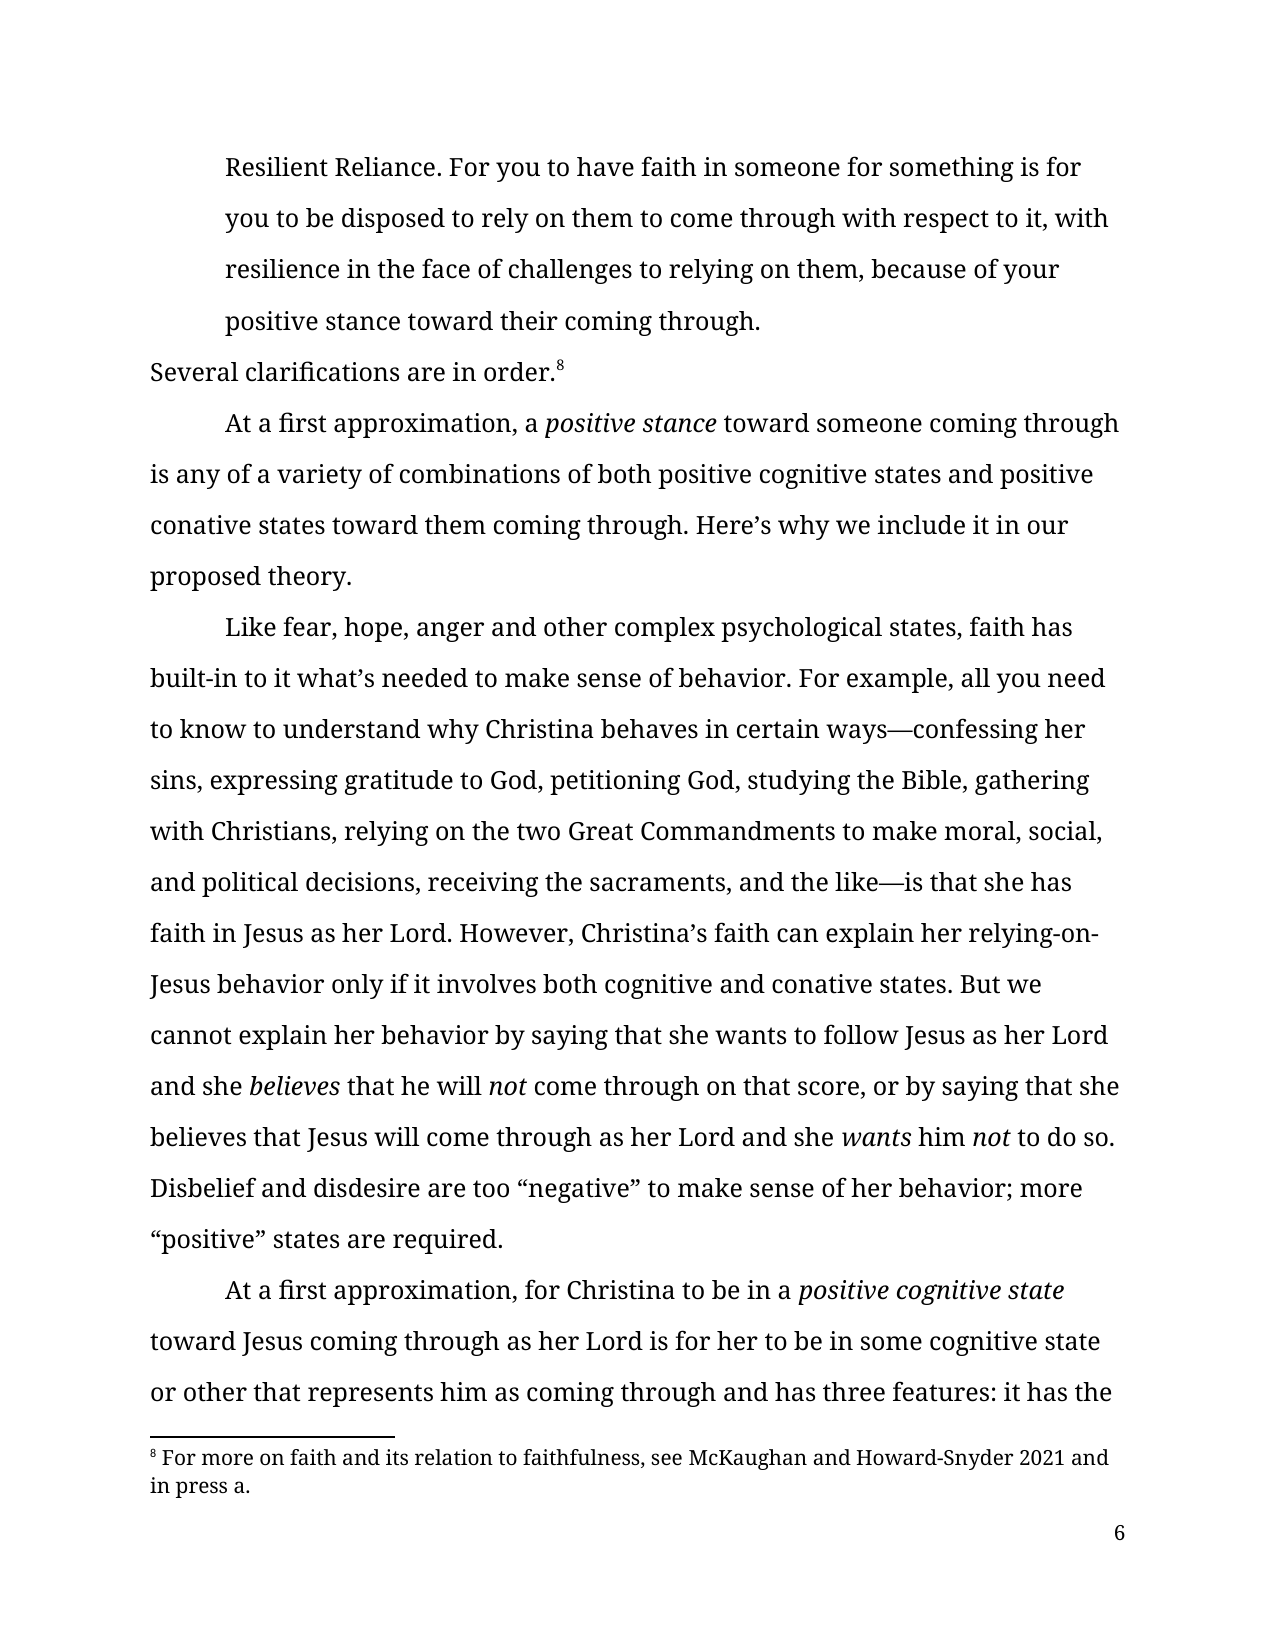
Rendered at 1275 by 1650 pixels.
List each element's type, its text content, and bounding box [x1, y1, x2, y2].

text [150, 1273, 1125, 1409]
text Several clarifications are in order. [150, 354, 1125, 388]
text Resilient Reliance. For you to have faith in someone for something is for you to be disposed to rely on them to come through with respect to it, with resilience in the face of challenges to relying on them, because of your positive stance toward their coming through. [225, 150, 1125, 337]
text At a first approximation, a positive stance toward someone coming through is any of a variety of combinations of both positive cognitive states and positive conative states toward them coming through. Here’s why we include it in our proposed theory. [150, 405, 1125, 592]
text Like fear, hope, anger and other complex psychological states, faith has built-in to it what’s needed to make sense of behavior. For example, all you need to know to understand why Christina behaves in certain ways—confessing her sins, expressing gratitude to God, petitioning God, studying the Bible, gathering with Christians, relying on the two Great Commandments to make moral, social, and political decisions, receiving the sacraments, and the like—is that she has faith in Jesus as her Lord. However, Christina’s faith can explain her relying-on-Jesus behavior only if it involves both cognitive and conative states. But we cannot explain her behavior by saying that she wants to follow Jesus as her Lord and she believes that he will not come through on that score, or by saying that she believes that Jesus will come through as her Lord and she wants him not to do so. Disbelief and disdesire are too “negative” to make sense of her behavior; more “positive” states are required. [150, 609, 1125, 1256]
